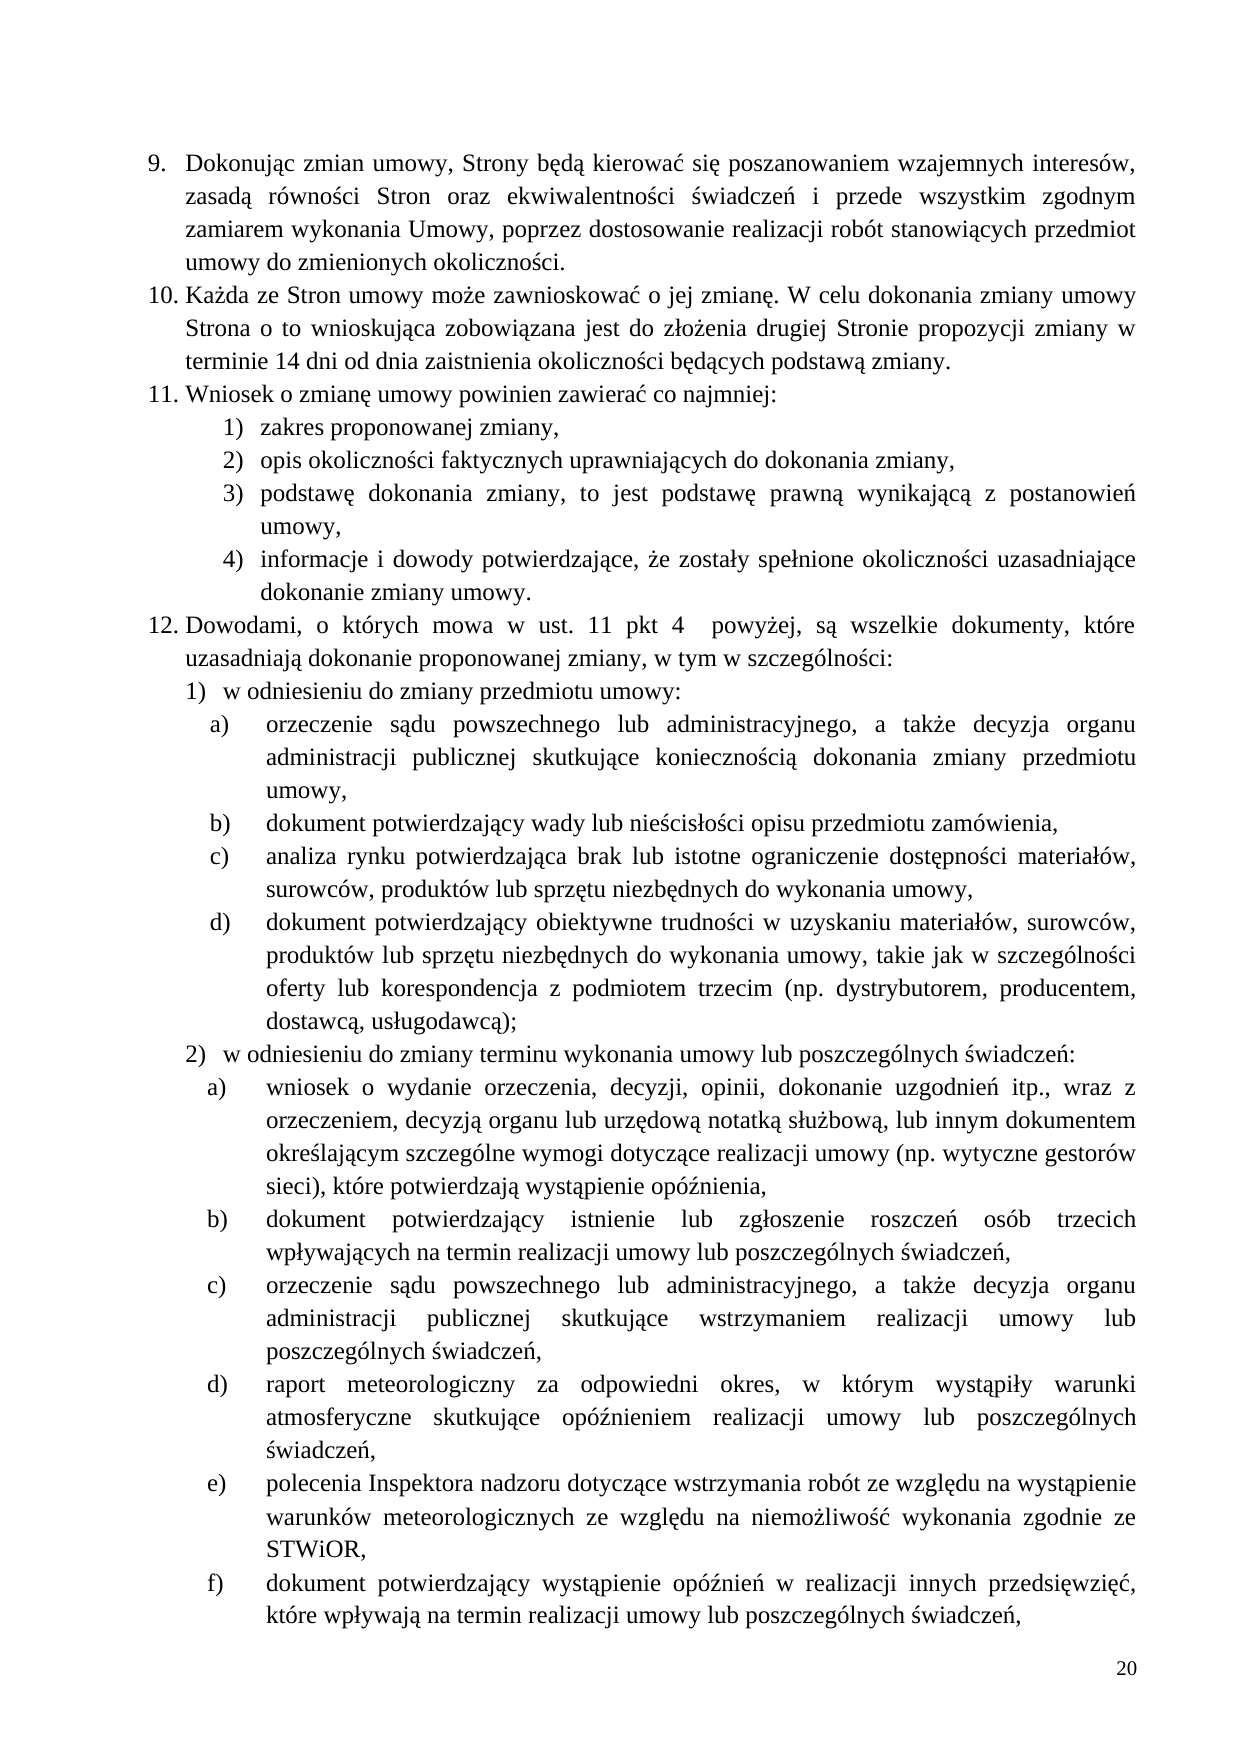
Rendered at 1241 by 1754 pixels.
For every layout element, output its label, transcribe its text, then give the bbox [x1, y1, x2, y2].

list dokument potwierdzający wady lub nieścisłości opisu przedmiotu zamówienia, [209, 808, 1137, 837]
list dokument potwierdzający istnienie lub zgłoszenie roszczeń osób trzecich wpływających na termin realizacji umowy lub poszczególnych świadczeń, [207, 1204, 1137, 1266]
list zakres proponowanej zmiany, [223, 412, 1137, 441]
list wniosek o wydanie orzeczenia, decyzji, opinii, dokonanie uzgodnień itp., wraz z orzeczeniem, decyzją organu lub urzędową notatką służbową, lub innym dokumentem określającym szczególne wymogi dotyczące realizacji umowy (np. wytyczne gestorów sieci), które potwierdzają wystąpienie opóźnienia, [207, 1072, 1137, 1200]
list raport meteorologiczny za odpowiedni okres, w którym wystąpiły warunki atmosferyczne skutkujące opóźnieniem realizacji umowy lub poszczególnych świadczeń, [207, 1369, 1137, 1464]
list dokument potwierdzający wystąpienie opóźnień w realizacji innych przedsięwzięć, które wpływają na termin realizacji umowy lub poszczególnych świadczeń, [207, 1568, 1137, 1629]
list analiza rynku potwierdzająca brak lub istotne ograniczenie dostępności materiałów, surowców, produktów lub sprzętu niezbędnych do wykonania umowy, [209, 841, 1137, 903]
list informacje i dowody potwierdzające, że zostały spełnione okoliczności uzasadniające dokonanie zmiany umowy. [223, 544, 1137, 606]
list podstawę dokonania zmiany, to jest podstawę prawną wynikającą z postanowień umowy, [223, 478, 1137, 540]
list w odniesieniu do zmiany przedmiotu umowy: [185, 676, 1137, 705]
list orzeczenie sądu powszechnego lub administracyjnego, a także decyzja organu administracji publicznej skutkujące wstrzymaniem realizacji umowy lub poszczególnych świadczeń, [207, 1270, 1137, 1365]
list Dowodami, o których mowa w ust. 11 pkt 4 powyżej, są wszelkie dokumenty, które uzasadniają dokonanie proponowanej zmiany, w tym w szczególności: [148, 610, 1137, 672]
list dokument potwierdzający obiektywne trudności w uzyskaniu materiałów, surowców, produktów lub sprzętu niezbędnych do wykonania umowy, takie jak w szczególności oferty lub korespondencja z podmiotem trzecim (np. dystrybutorem, producentem, dostawcą, usługodawcą); [209, 907, 1137, 1035]
list Każda ze Stron umowy może zawnioskować o jej zmianę. W celu dokonania zmiany umowy Strona o to wnioskująca zobowiązana jest do złożenia drugiej Stronie propozycji zmiany w terminie 14 dni od dnia zaistnienia okoliczności będących podstawą zmiany. [148, 280, 1137, 374]
list opis okoliczności faktycznych uprawniających do dokonania zmiany, [223, 445, 1137, 474]
list Dokonując zmian umowy, Strony będą kierować się poszanowaniem wzajemnych interesów, zasadą równości Stron oraz ekwiwalentności świadczeń i przede wszystkim zgodnym zamiarem wykonania Umowy, poprzez dostosowanie realizacji robót stanowiących przedmiot umowy do zmienionych okoliczności. [148, 148, 1137, 276]
list w odniesieniu do zmiany terminu wykonania umowy lub poszczególnych świadczeń: [185, 1039, 1137, 1068]
list Wniosek o zmianę umowy powinien zawierać co najmniej: [148, 379, 1137, 408]
list polecenia Inspektora nadzoru dotyczące wstrzymania robót ze względu na wystąpienie warunków meteorologicznych ze względu na niemożliwość wykonania zgodnie ze STWiOR, [207, 1468, 1137, 1563]
list orzeczenie sądu powszechnego lub administracyjnego, a także decyzja organu administracji publicznej skutkujące koniecznością dokonania zmiany przedmiotu umowy, [209, 709, 1137, 804]
